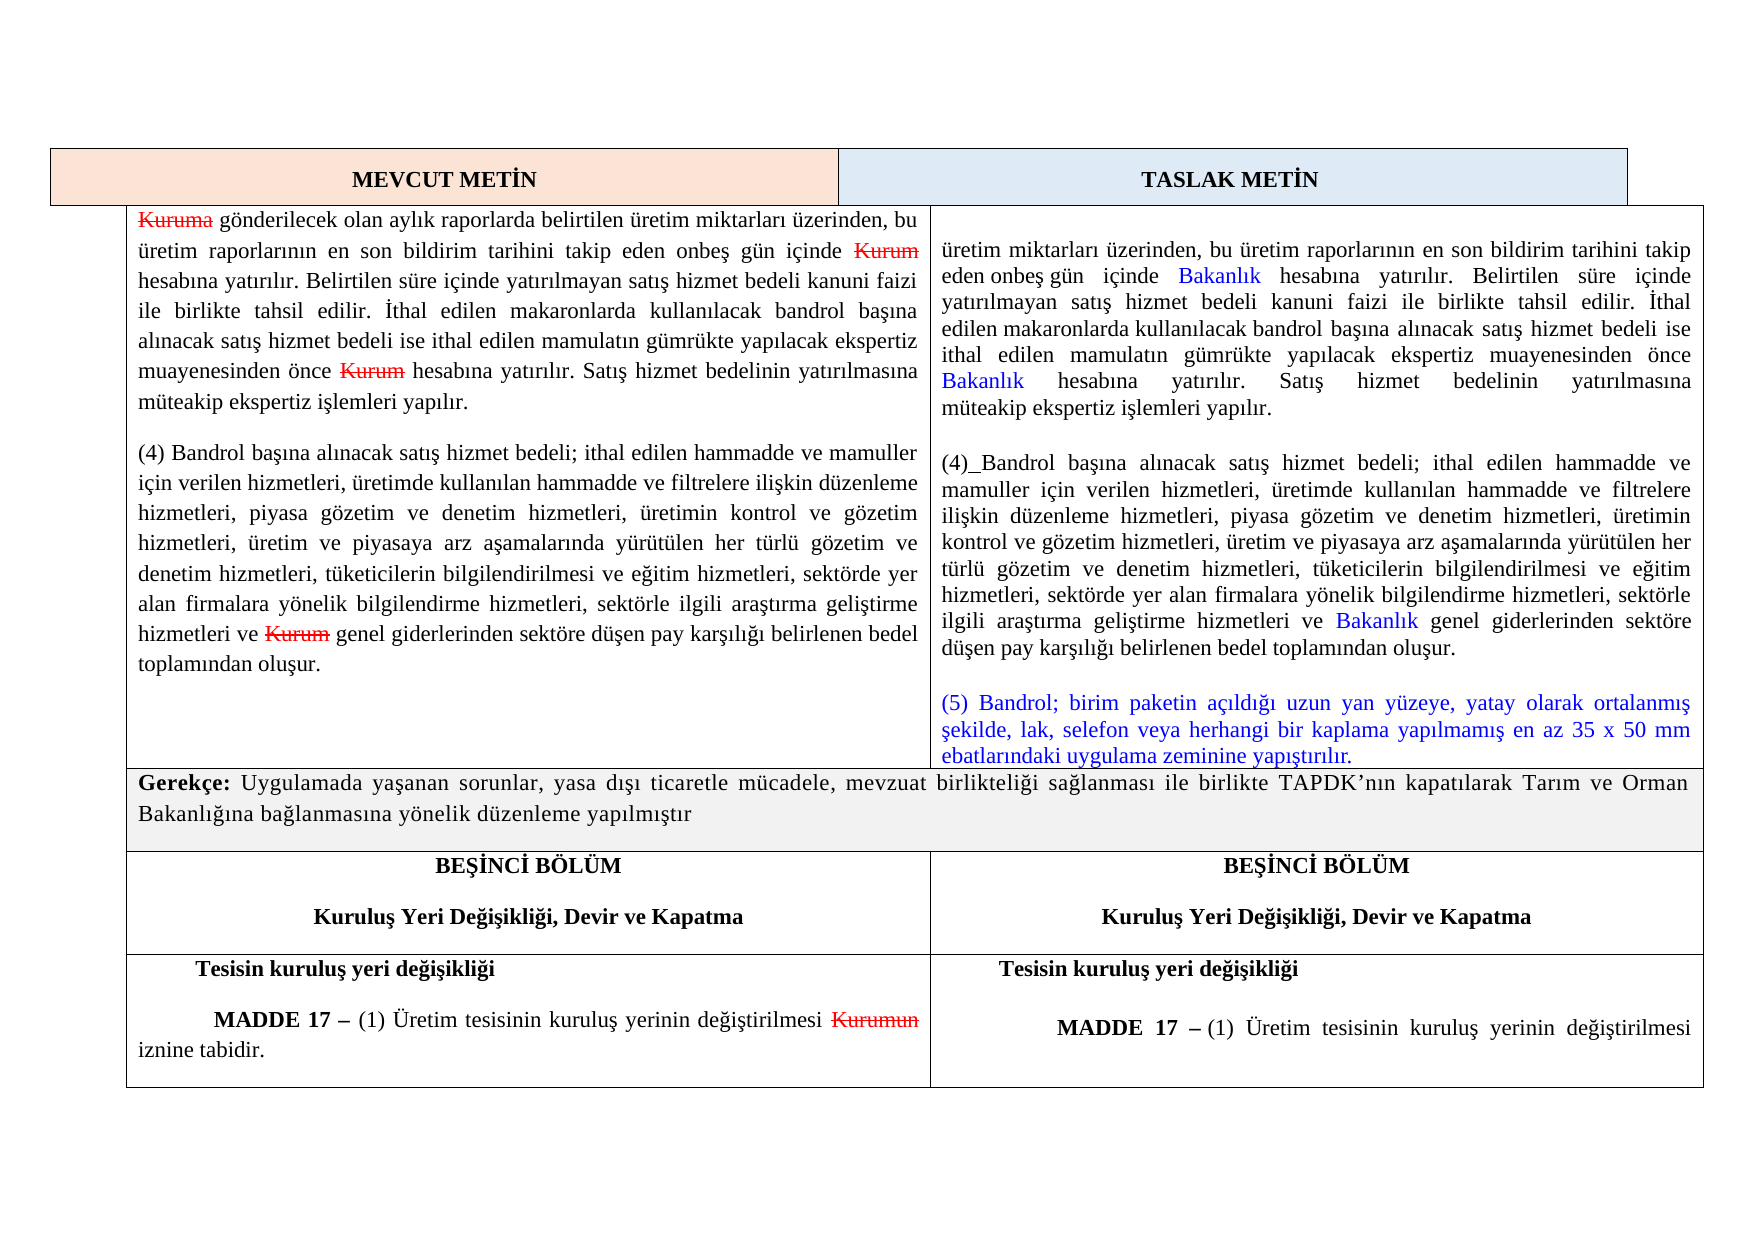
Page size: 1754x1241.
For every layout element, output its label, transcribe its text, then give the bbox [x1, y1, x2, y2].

table_cell Gerekçe: Uygulamada yaşanan sorunlar, yasa dışı ticaretle mücadele, mevzuat birlikteliği sağlanması ile birlikte TAPDK’nın kapatılarak Tarım ve Orman Bakanlığına bağlanmasına yönelik düzenleme yapılmıştır [127, 769, 1703, 851]
table_cell BEŞİNCİ BÖLÜM Kuruluş Yeri Değişikliği, Devir ve Kapatma [931, 852, 1703, 954]
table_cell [931, 955, 1703, 1087]
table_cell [931, 206, 1703, 768]
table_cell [127, 955, 930, 1087]
table_cell BEŞİNCİ BÖLÜM Kuruluş Yeri Değişikliği, Devir ve Kapatma [127, 852, 930, 954]
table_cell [127, 206, 930, 768]
table_header TASLAK METİN [839, 149, 1627, 205]
table_header MEVCUT METİN [51, 149, 838, 205]
